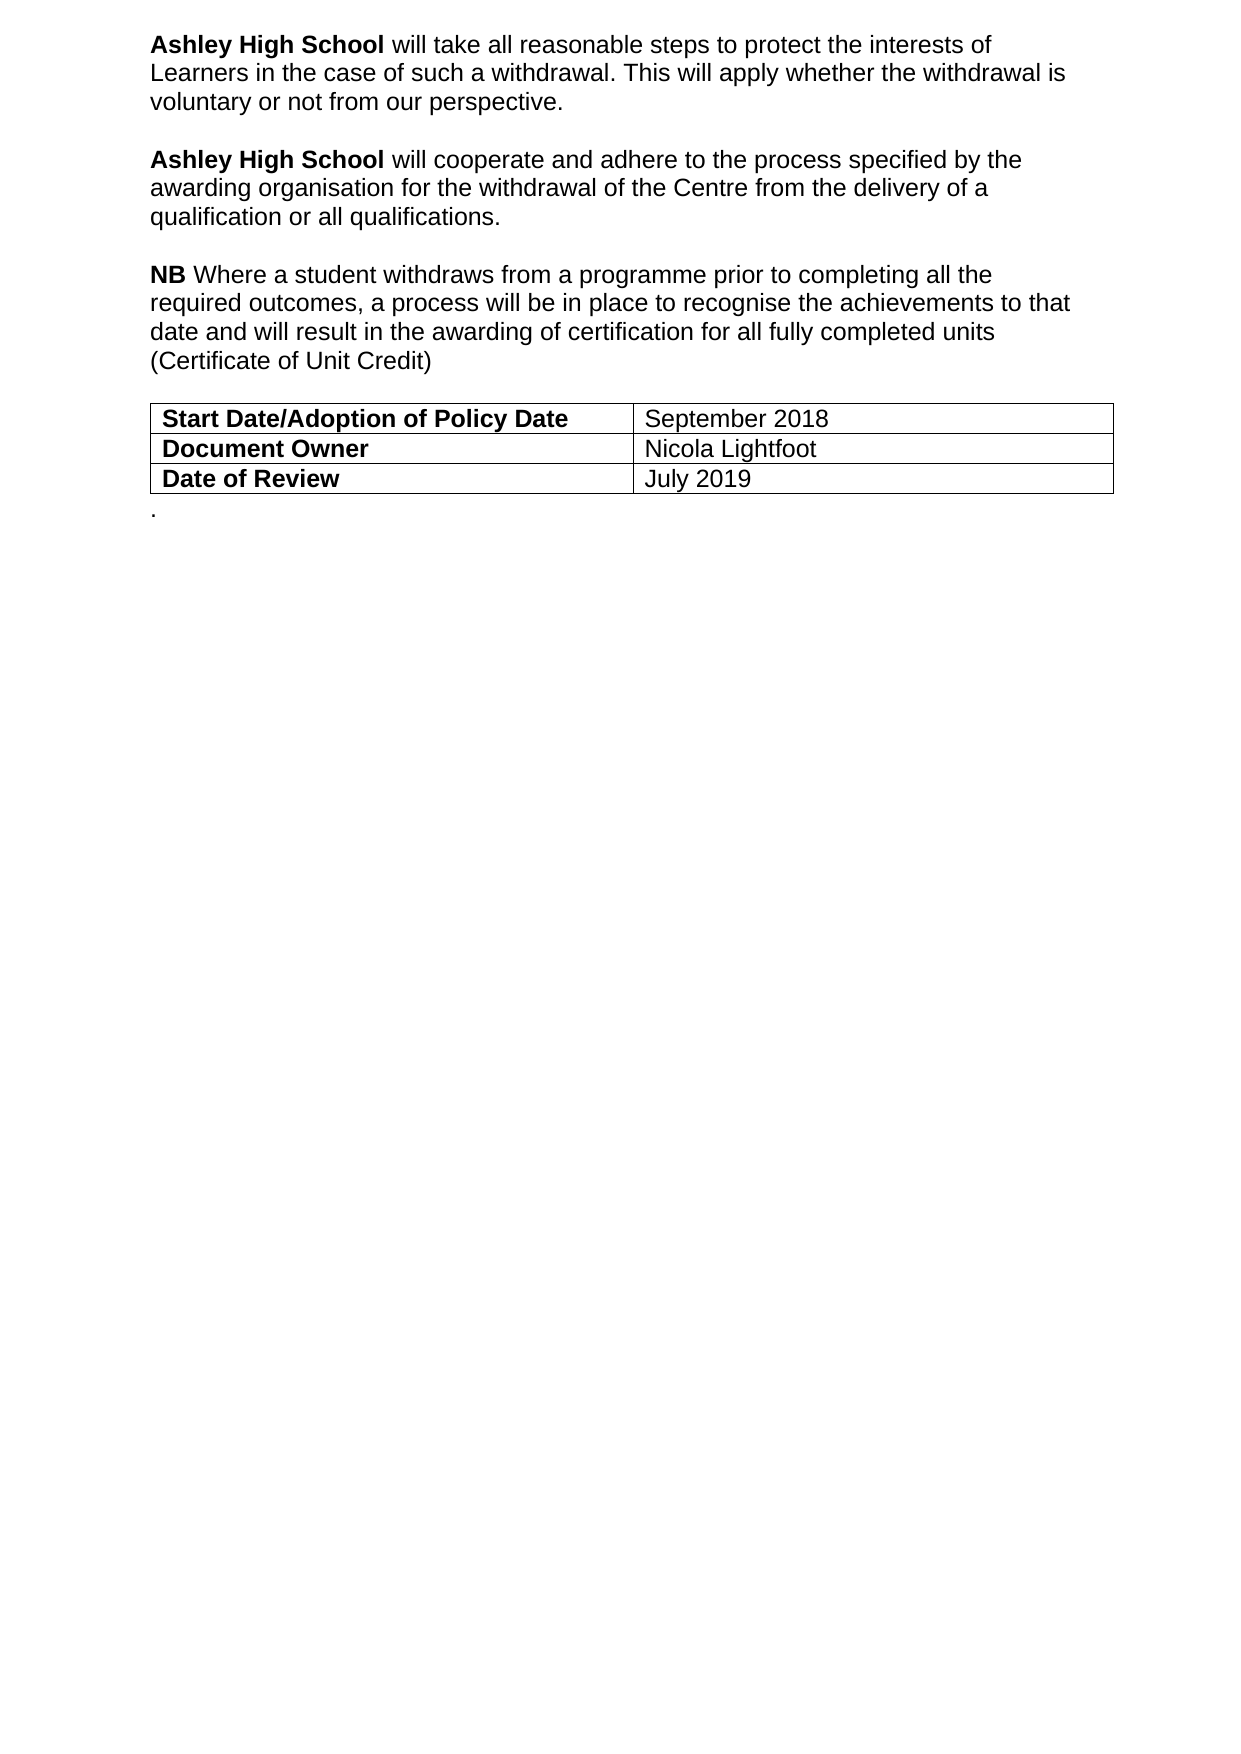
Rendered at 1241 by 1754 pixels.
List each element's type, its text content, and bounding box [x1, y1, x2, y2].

text Ashley High School will cooperate and adhere to the process specified by the awarding organisation for the withdrawal of the Centre from the delivery of a qualification or all qualifications. [150, 144, 1090, 231]
table_cell Document Owner [151, 434, 633, 463]
table_cell July 2019 [634, 464, 1113, 493]
table_header September 2018 [634, 404, 1113, 433]
text NB Where a student withdraws from a programme prior to completing all the required outcomes, a process will be in place to recognise the achievements to that date and will result in the awarding of certification for all fully completed units (Certificate of Unit Credit) [150, 259, 1090, 374]
text Ashley High School will take all reasonable steps to protect the interests of Learners in the case of such a withdrawal. This will apply whether the withdrawal is voluntary or not from our perspective. [150, 29, 1090, 116]
table_cell Date of Review [151, 464, 633, 493]
table_header Start Date/Adoption of Policy Date [151, 404, 633, 433]
text . [150, 494, 1090, 522]
table_cell Nicola Lightfoot [634, 434, 1113, 463]
